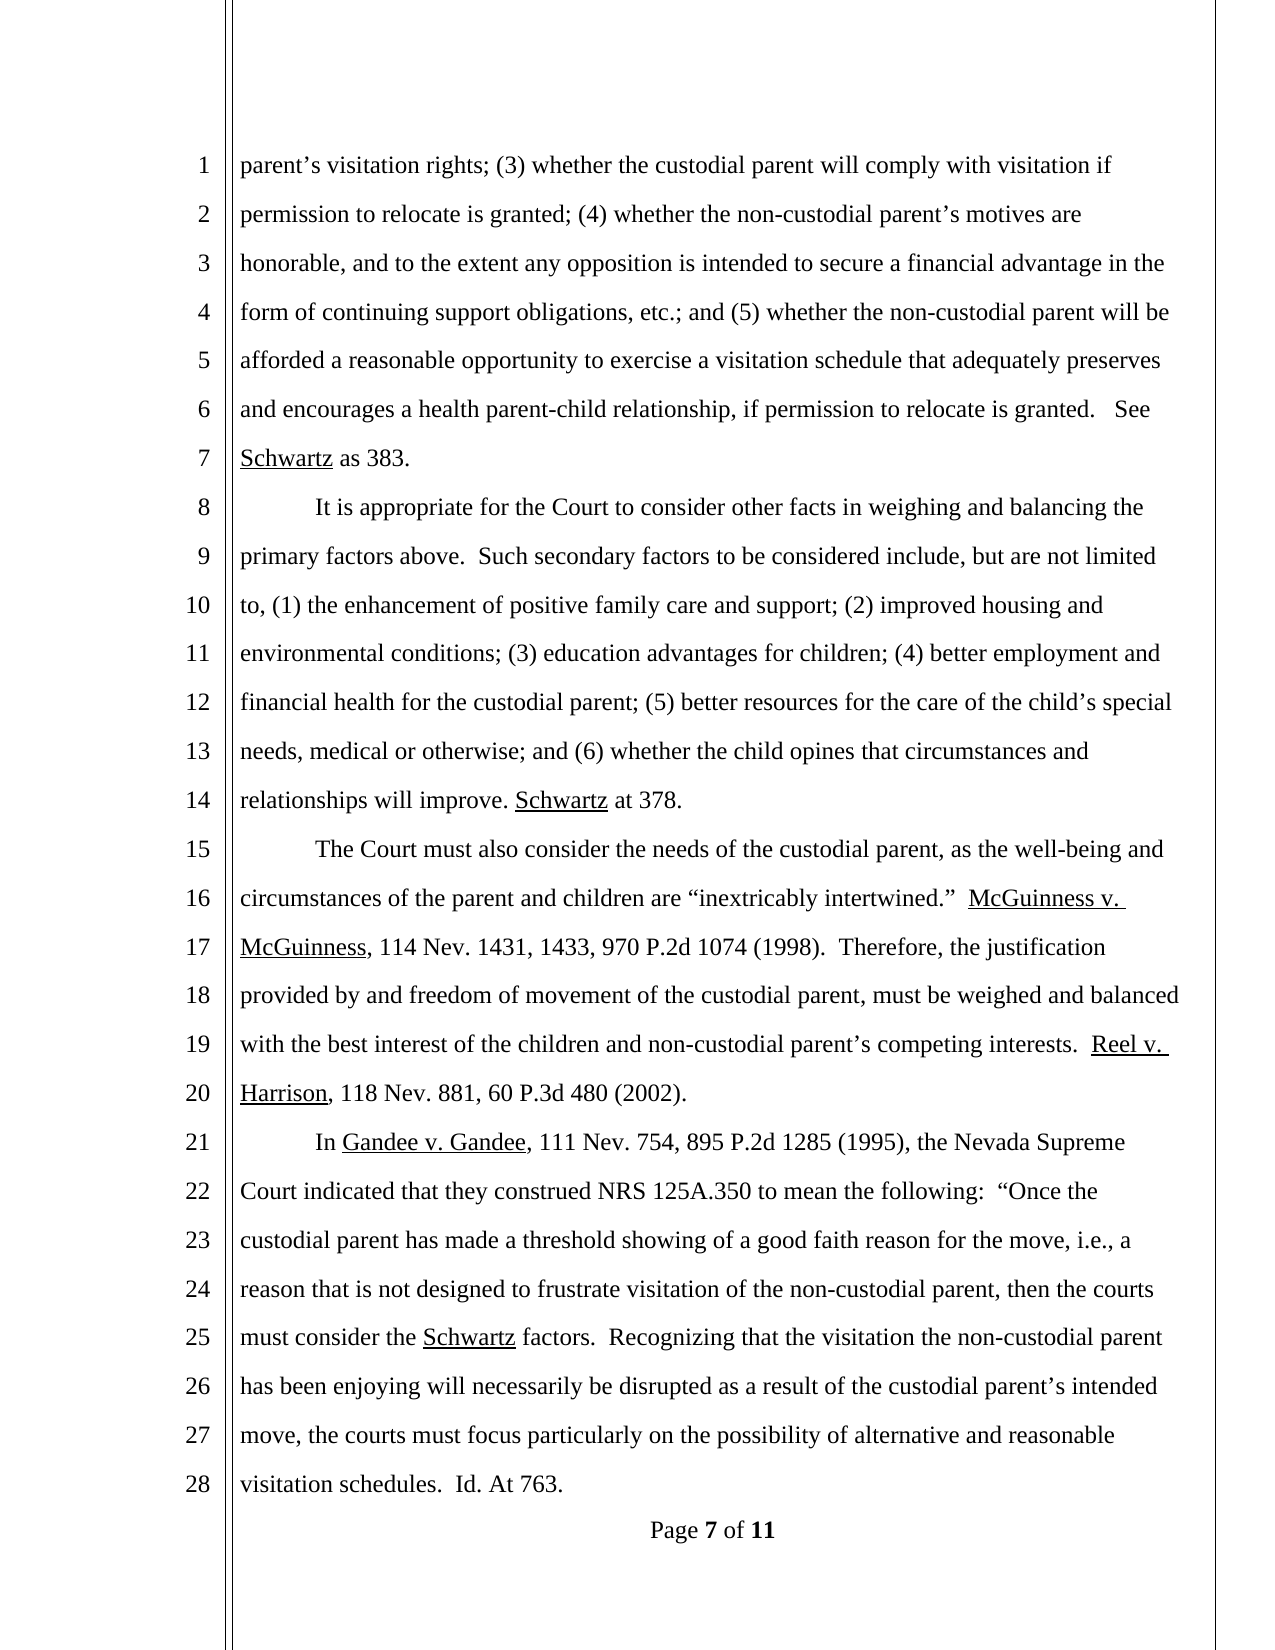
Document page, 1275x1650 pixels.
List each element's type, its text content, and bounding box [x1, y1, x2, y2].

text It is appropriate for the Court to consider other facts in weighing and balancing the primary factors above. Such secondary factors to be considered include, but are not limited to, (1) the enhancement of positive family care and support; (2) improved housing and environmental conditions; (3) education advantages for children; (4) better employment and financial health for the custodial parent; (5) better resources for the care of the child’s special needs, medical or otherwise; and (6) whether the child opines that circumstances and relationships will improve. Schwartz at 378. [240, 492, 1185, 814]
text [240, 150, 1185, 472]
text In Gandee v. Gandee, 111 Nev. 754, 895 P.2d 1285 (1995), the Nevada Supreme Court indicated that they construed NRS 125A.350 to mean the following: “Once the custodial parent has made a threshold showing of a good faith reason for the move, i.e., a reason that is not designed to frustrate visitation of the non-custodial parent, then the courts must consider the Schwartz factors. Recognizing that the visitation the non-custodial parent has been enjoying will necessarily be disrupted as a result of the custodial parent’s intended move, the courts must focus particularly on the possibility of alternative and reasonable visitation schedules. Id. At 763. [240, 1127, 1185, 1498]
text The Court must also consider the needs of the custodial parent, as the well-being and circumstances of the parent and children are “inextricably intertwined.” McGuinness v. McGuinness, 114 Nev. 1431, 1433, 970 P.2d 1074 (1998). Therefore, the justification provided by and freedom of movement of the custodial parent, must be weighed and balanced with the best interest of the children and non-custodial parent’s competing interests. Reel v. Harrison, 118 Nev. 881, 60 P.3d 480 (2002). [240, 834, 1185, 1107]
